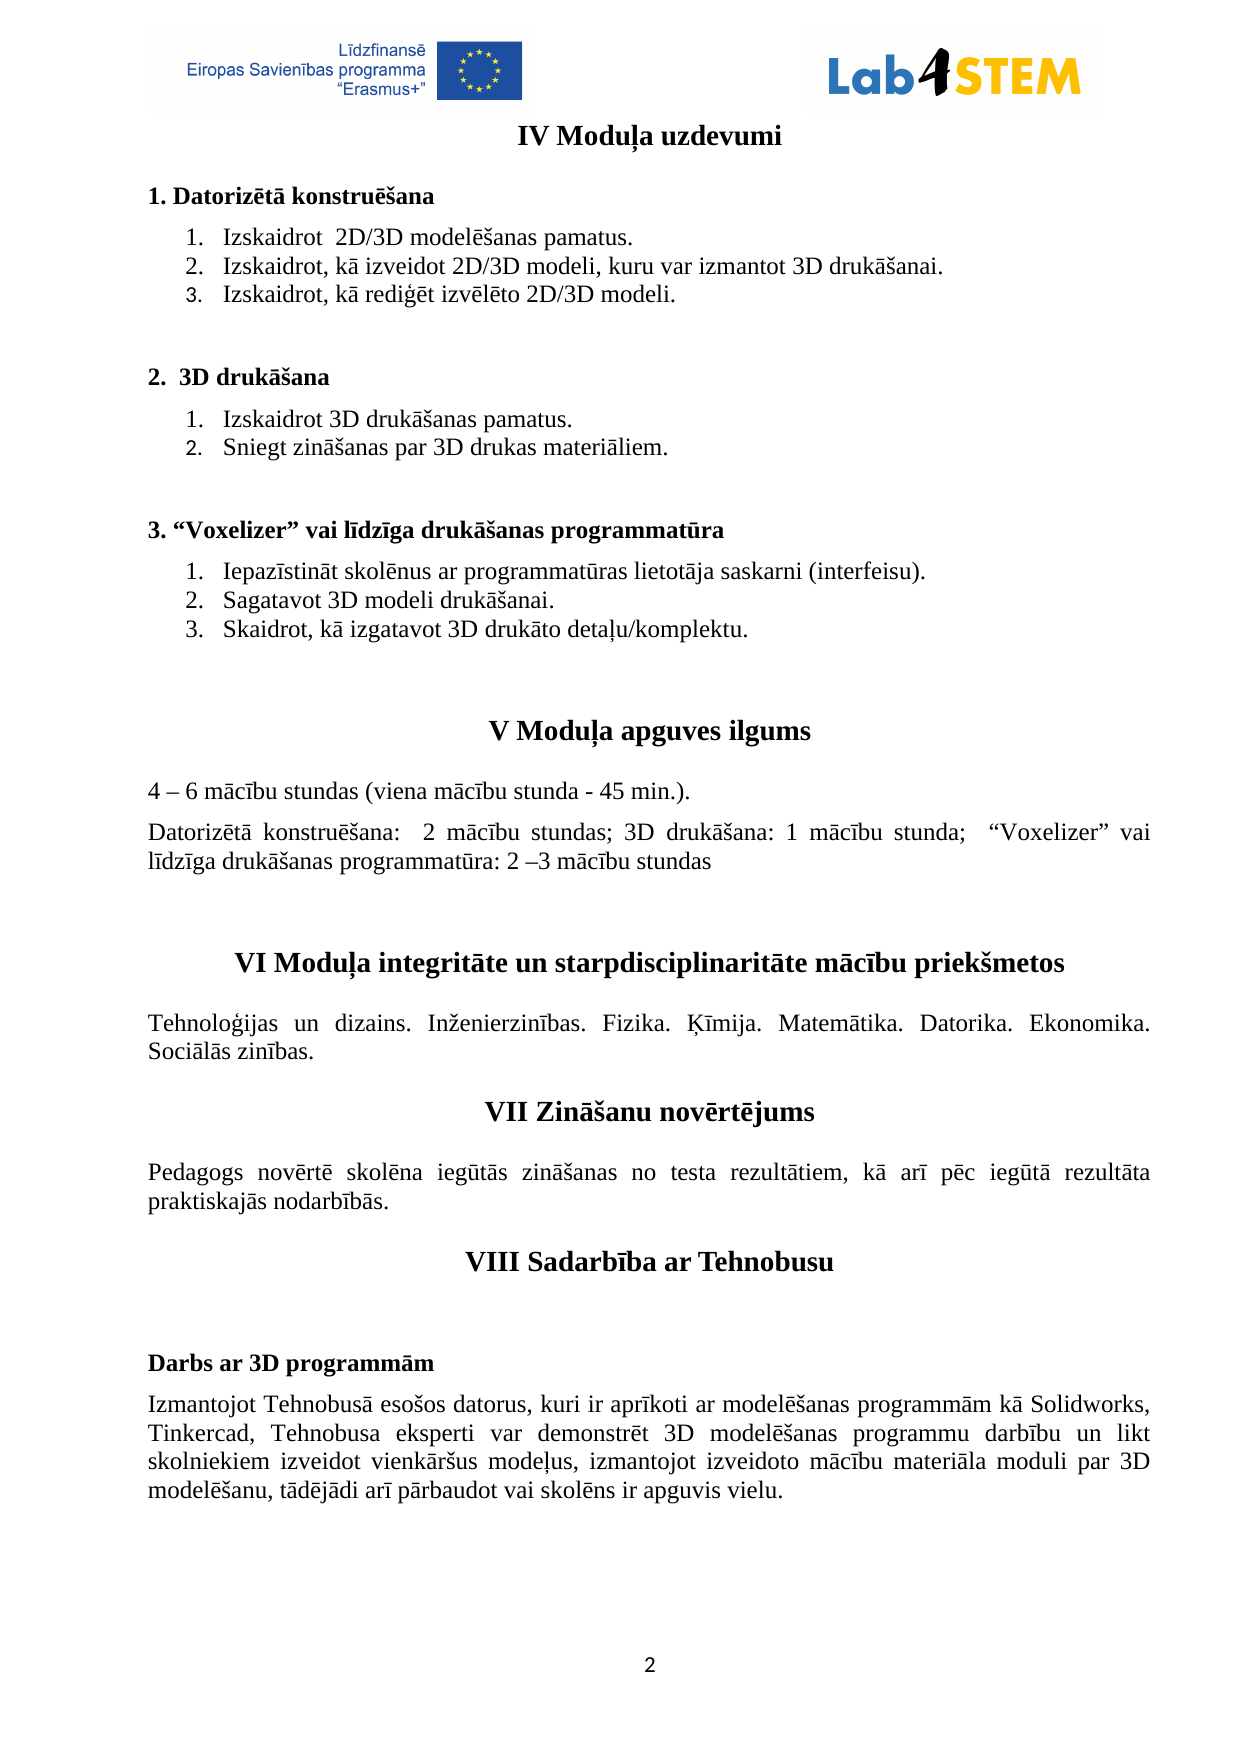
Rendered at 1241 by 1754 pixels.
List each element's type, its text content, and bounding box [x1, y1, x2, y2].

list Izskaidrot, kā izveidot 2D/3D modeli, kuru var izmantot 3D drukāšanai. [185, 251, 1152, 279]
subtitle IV Moduļa uzdevumi [148, 118, 1152, 152]
text Izmantojot Tehnobusā esošos datorus, kuri ir aprīkoti ar modelēšanas programmām kā Solidworks, Tinkercad, Tehnobusa eksperti var demonstrēt 3D modelēšanas programmu darbību un likt skolniekiem izveidot vienkāršus modeļus, izmantojot izveidoto mācību materiāla moduli par 3D modelēšanu, tādējādi arī pārbaudot vai skolēns ir apguvis vielu. [148, 1389, 1152, 1504]
list Sniegt zināšanas par 3D drukas materiāliem. [185, 432, 1152, 461]
list Sagatavot 3D modeli drukāšanai. [185, 585, 1152, 614]
subtitle VII Zināšanu novērtējums [148, 1094, 1152, 1128]
list Skaidrot, kā izgatavot 3D drukāto detaļu/komplektu. [185, 614, 1152, 643]
picture [803, 28, 1104, 114]
text Datorizētā konstruēšana: 2 mācību stundas; 3D drukāšana: 1 mācību stunda; “Voxelizer” vai līdzīga drukāšanas programmatūra: 2 –3 mācību stundas [148, 817, 1152, 874]
list Izskaidrot 3D drukāšanas pamatus. [185, 404, 1152, 432]
subtitle V Moduļa apguves ilgums [148, 713, 1152, 747]
list Iepazīstināt skolēnus ar programmatūras lietotāja saskarni (interfeisu). [185, 556, 1152, 585]
text Darbs ar 3D programmām [148, 1348, 1152, 1376]
text 3. “Voxelizer” vai līdzīga drukāšanas programmatūra [148, 515, 1152, 544]
list Izskaidrot, kā rediģēt izvēlēto 2D/3D modeli. [185, 279, 1152, 309]
subtitle VI Moduļa integritāte un starpdisciplinaritāte mācību priekšmetos [148, 945, 1152, 978]
text Tehnoloģijas un dizains. Inženierzinības. Fizika. Ķīmija. Matemātika. Datorika. Ekonomika. Sociālās zinības. [148, 1008, 1152, 1065]
text 1. Datorizētā konstruēšana [148, 181, 1152, 209]
text 2. 3D drukāšana [148, 362, 1152, 391]
text Pedagogs novērtē skolēna iegūtās zināšanas no testa rezultātiem, kā arī pēc iegūtā rezultāta praktiskajās nodarbībās. [148, 1157, 1152, 1214]
picture [147, 28, 535, 114]
subtitle VIII Sadarbība ar Tehnobusu [148, 1244, 1152, 1277]
list Izskaidrot 2D/3D modelēšanas pamatus. [185, 222, 1152, 251]
text 4 – 6 mācību stundas (viena mācību stunda - 45 min.). [148, 776, 1152, 804]
